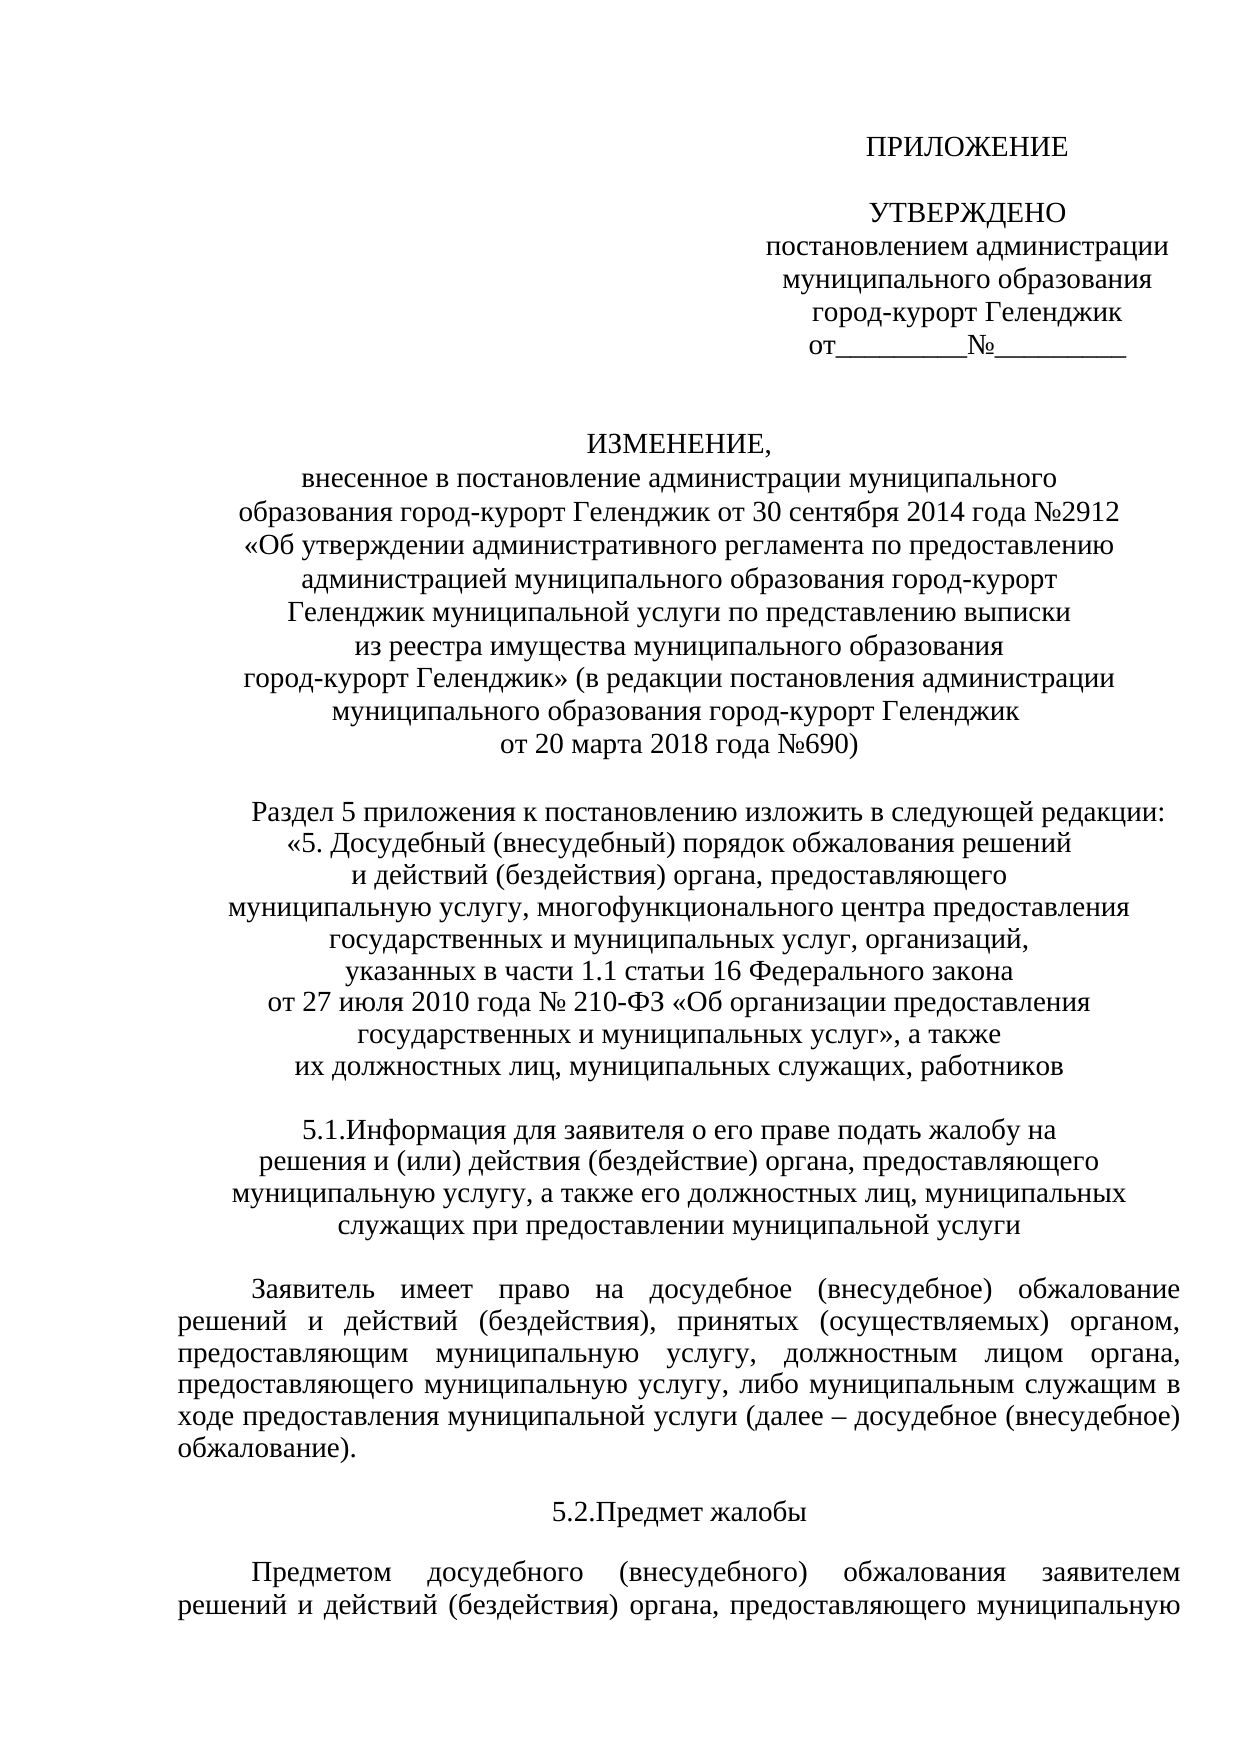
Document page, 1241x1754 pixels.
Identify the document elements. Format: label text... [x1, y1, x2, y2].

text муниципального образования [177, 262, 1181, 295]
text и действий (бездействия) органа, предоставляющего [177, 859, 1181, 891]
text администрацией муниципального образования город-курорт [177, 561, 1181, 594]
text от_________№_________ [177, 328, 1181, 361]
text внесенное в постановление администрации муниципального [177, 460, 1181, 494]
text ИЗМЕНЕНИЕ, [177, 427, 1181, 460]
text их должностных лиц, муниципальных служащих, работников [177, 1050, 1181, 1082]
text УТВЕРЖДЕНО [177, 196, 1181, 229]
text постановлением администрации [177, 229, 1181, 262]
text город-курорт Геленджик» (в редакции постановления администрации муниципального образования город-курорт Геленджик от 20 марта 2018 года №690) [177, 661, 1181, 760]
text Геленджик муниципальной услуги по представлению выписки [177, 594, 1181, 628]
text образования город-курорт Геленджик от 30 сентября 2014 года №2912 [177, 494, 1181, 527]
text Заявитель имеет право на досудебное (внесудебное) обжалование решений и действий (бездействия), принятых (осуществляемых) органом, предоставляющим муниципальную услугу, должностным лицом органа, предоставляющего муниципальную услугу, либо муниципальным служащим в ходе предоставления муниципальной услуги (далее – досудебное (внесудебное) обжалование). [177, 1273, 1181, 1464]
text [177, 1554, 1181, 1621]
text от 27 июля 2010 года № 210-ФЗ «Об организации предоставления государственных и муниципальных услуг», а также [177, 986, 1181, 1050]
text из реестра имущества муниципального образования [177, 628, 1181, 661]
text указанных в части 1.1 статьи 16 Федерального закона [177, 955, 1181, 986]
text Раздел 5 приложения к постановлению изложить в следующей редакции: [177, 794, 1181, 827]
text 5.2.Предмет жалобы [177, 1496, 1181, 1527]
text 5.1.Информация для заявителя о его праве подать жалобу на [177, 1114, 1181, 1145]
text «5. Досудебный (внесудебный) порядок обжалования решений [177, 827, 1181, 859]
text «Об утверждении административного регламента по предоставлению [177, 527, 1181, 561]
text муниципальную услугу, многофункционального центра предоставления государственных и муниципальных услуг, организаций, [177, 891, 1181, 955]
text ПРИЛОЖЕНИЕ [177, 130, 1181, 163]
text город-курорт Геленджик [177, 295, 1181, 328]
text решения и (или) действия (бездействие) органа, предоставляющего муниципальную услугу, а также его должностных лиц, муниципальных служащих при предоставлении муниципальной услуги [177, 1145, 1181, 1241]
